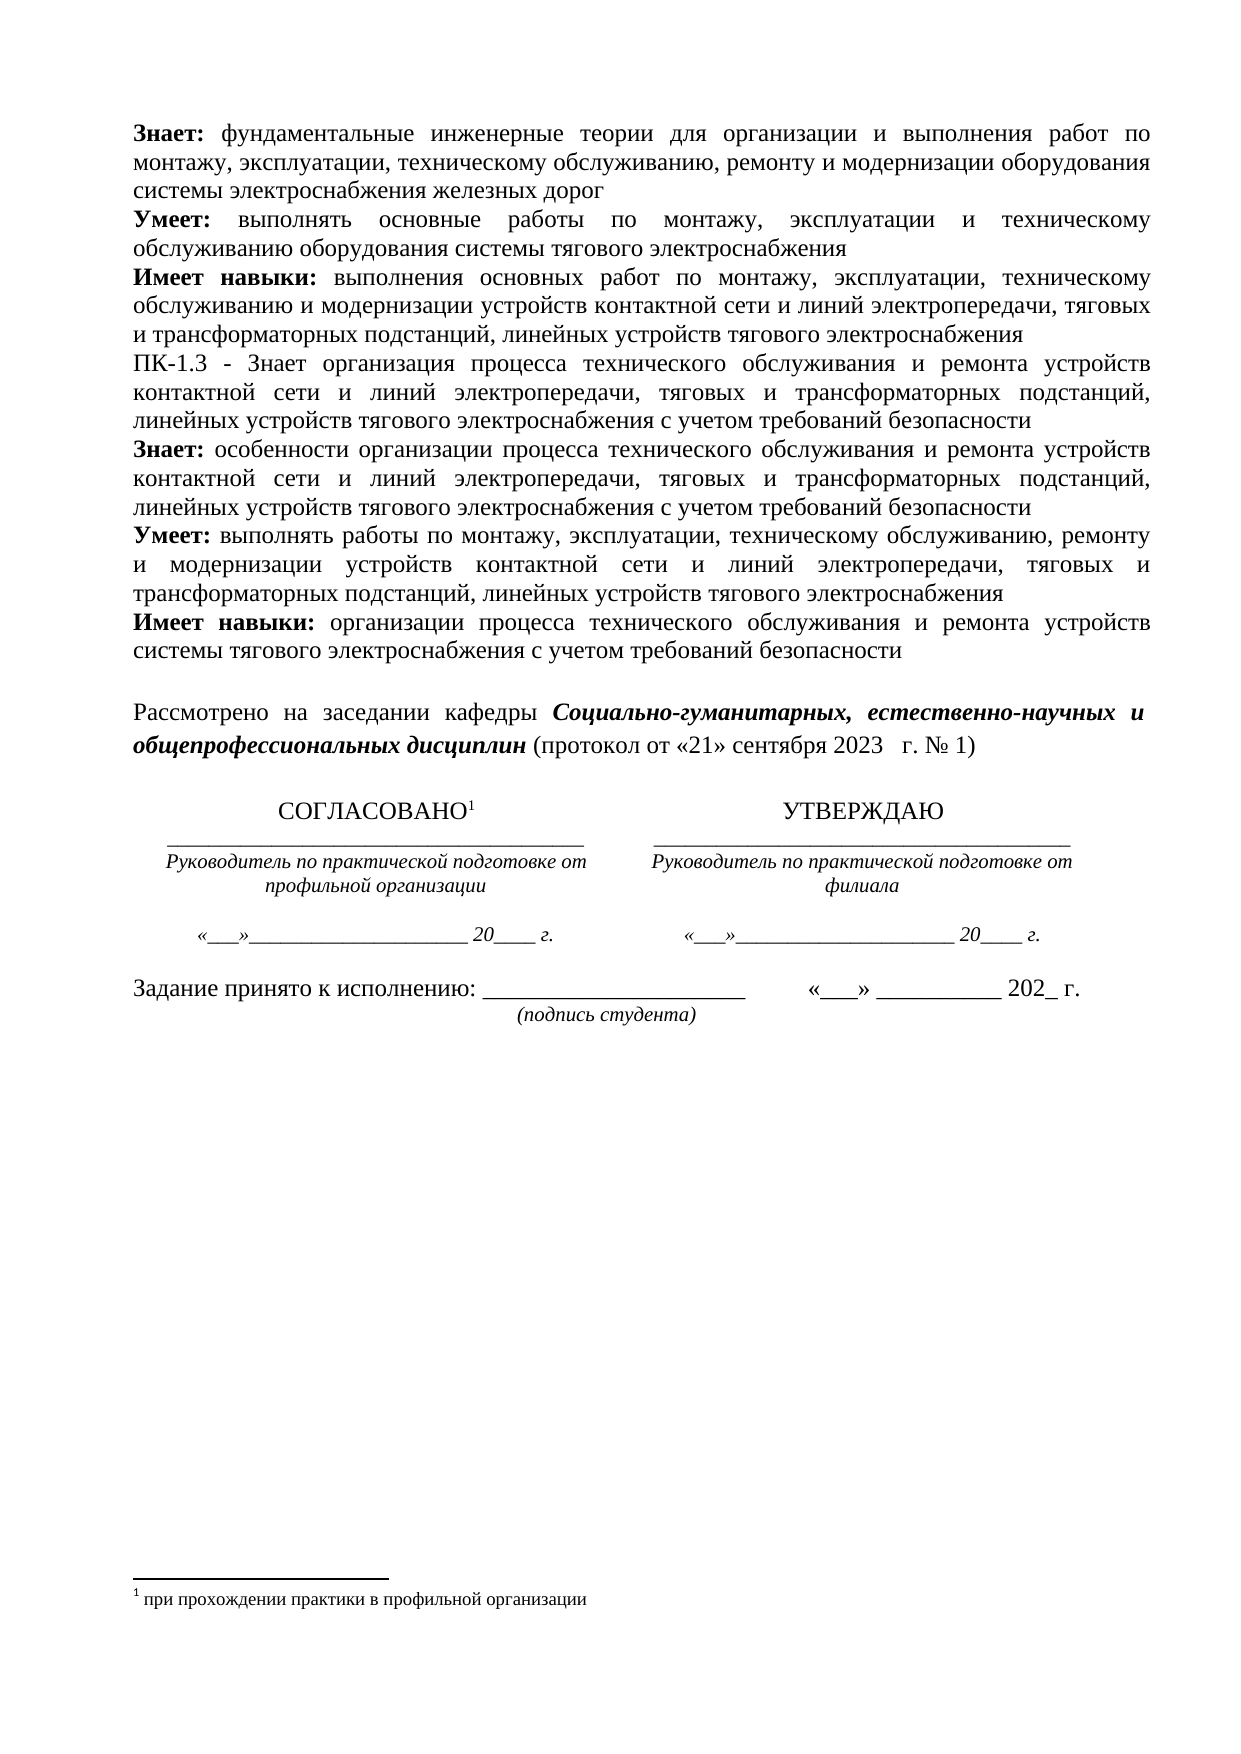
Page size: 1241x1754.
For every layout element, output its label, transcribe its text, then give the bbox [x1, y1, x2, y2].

text ПК-1.3 - Знает организация процесса технического обслуживания и ремонта устройств контактной сети и линий электропередачи, тяговых и трансформаторных подстанций, линейных устройств тягового электроснабжения с учетом требований безопасности [133, 348, 1152, 434]
text Знает: особенности организации процесса технического обслуживания и ремонта устройств контактной сети и линий электропередачи, тяговых и трансформаторных подстанций, линейных устройств тягового электроснабжения с учетом требований безопасности [133, 434, 1152, 521]
text Рассмотрено на заседании кафедры Социально-гуманитарных, естественно-научных и общепрофессиональных дисциплин (протокол от «21» сентября 2023 г. № 1) [133, 697, 1147, 759]
text Умеет: выполнять основные работы по монтажу, эксплуатации и техническому обслуживанию оборудования системы тягового электроснабжения [133, 204, 1152, 262]
text Имеет навыки: выполнения основных работ по монтажу, эксплуатации, техническому обслуживанию и модернизации устройств контактной сети и линий электропередачи, тяговых и трансформаторных подстанций, линейных устройств тягового электроснабжения [133, 262, 1152, 348]
text Умеет: выполнять работы по монтажу, эксплуатации, техническому обслуживанию, ремонту и модернизации устройств контактной сети и линий электропередачи, тяговых и трансформаторных подстанций, линейных устройств тягового электроснабжения [133, 521, 1152, 607]
text Знает: фундаментальные инженерные теории для организации и выполнения работ по монтажу, эксплуатации, техническому обслуживанию, ремонту и модернизации оборудования системы электроснабжения железных дорог [133, 118, 1152, 204]
table_header УТВЕРЖДАЮ ________________________________________ Руководитель по практической подготовке от филиала «___»_____________________ 20____ г. [620, 796, 1106, 946]
table_header СОГЛАСОВАНО ________________________________________ Руководитель по практической подготовке от профильной организации «___»_____________________ 20____ г. [133, 796, 620, 946]
text Имеет навыки: организации процесса технического обслуживания и ремонта устройств системы тягового электроснабжения с учетом требований безопасности [133, 607, 1152, 664]
text (подпись студента) [517, 1002, 1152, 1026]
text Задание принято к исполнению: _____________________ «___» __________ 202_ г. [133, 973, 1152, 1002]
